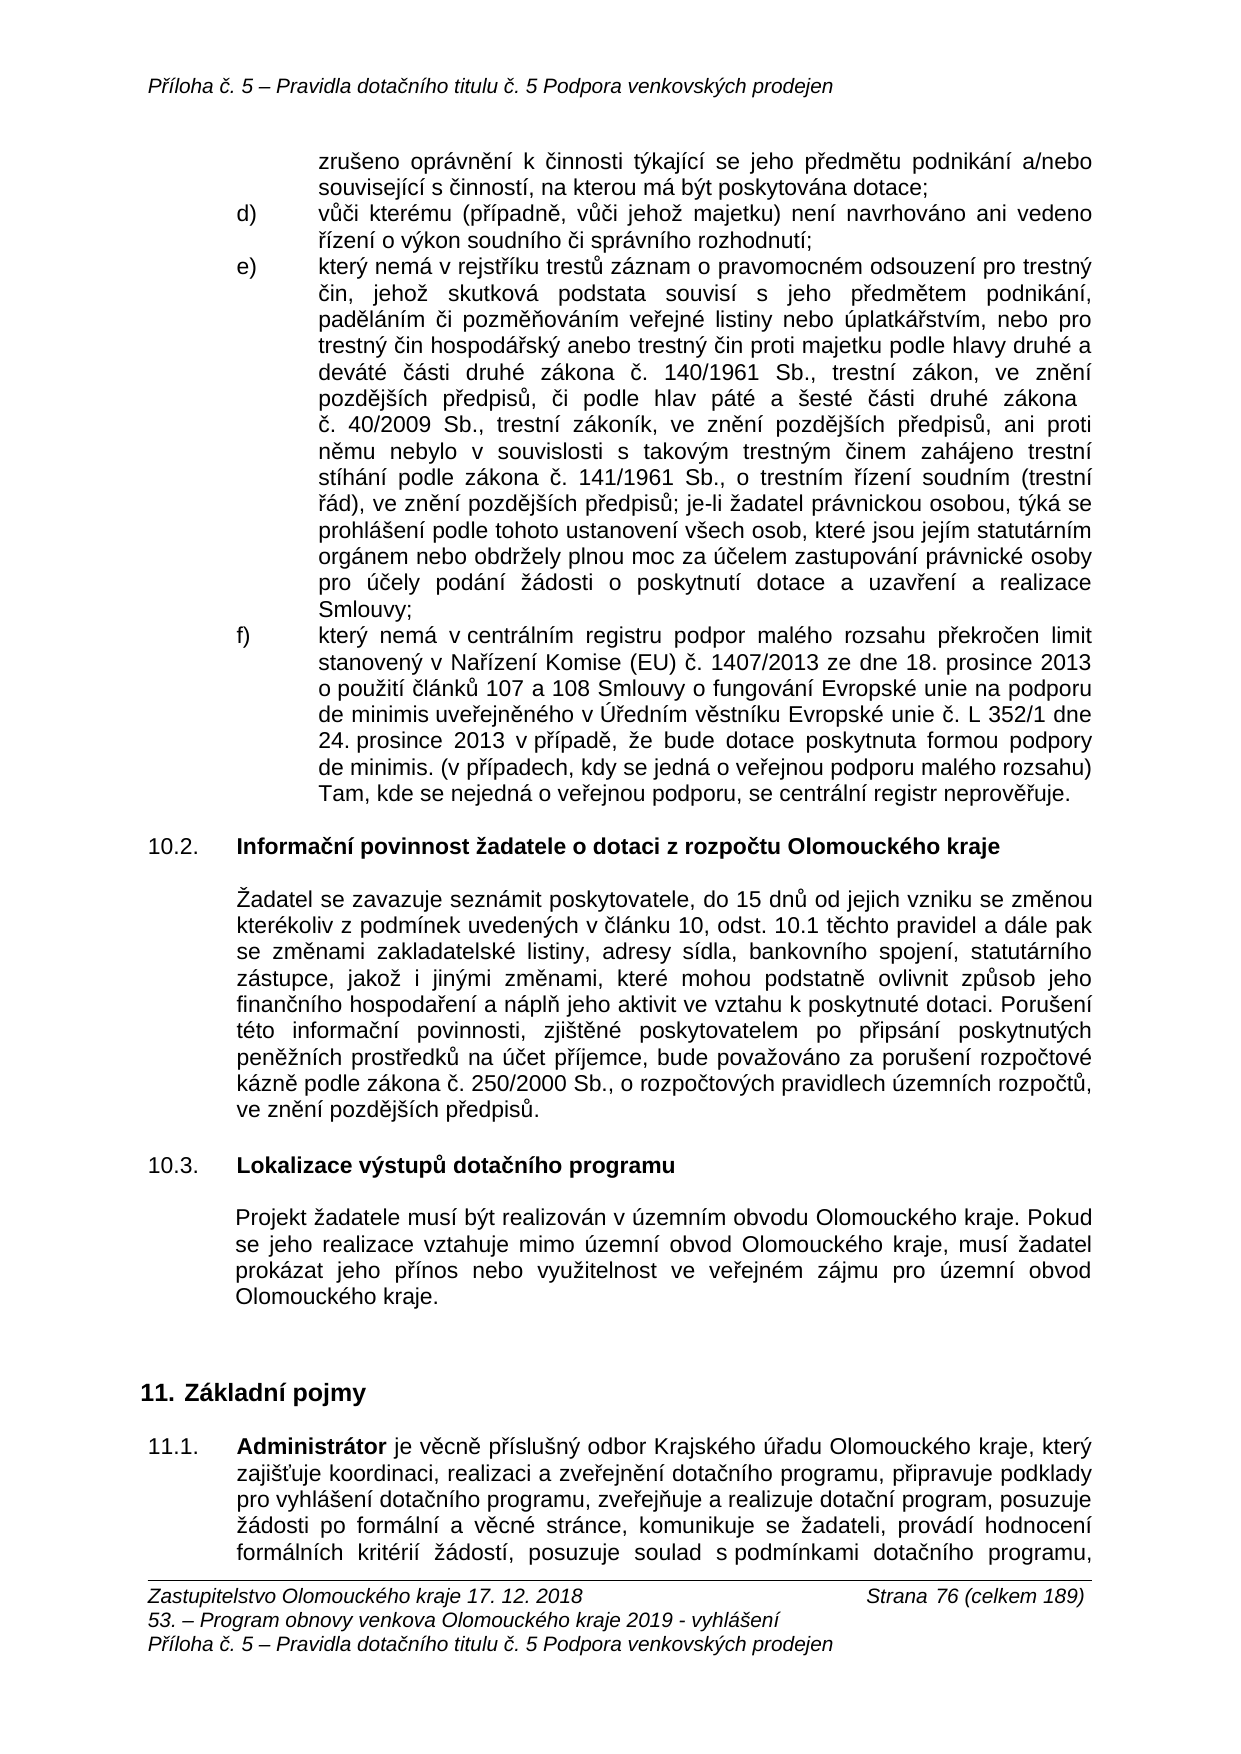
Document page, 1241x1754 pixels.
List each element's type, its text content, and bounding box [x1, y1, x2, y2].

list Informační povinnost žadatele o dotaci z rozpočtu Olomouckého kraje [148, 833, 1092, 859]
list který nemá v rejstříku trestů záznam o pravomocném odsouzení pro trestný čin, jehož skutková podstata souvisí s jeho předmětem podnikání, paděláním či pozměňováním veřejné listiny nebo úplatkářstvím, nebo pro trestný čin hospodářský anebo trestný čin proti majetku podle hlavy druhé a deváté části druhé zákona č. 140/1961 Sb., trestní zákon, ve znění pozdějších předpisů, či podle hlav páté a šesté části druhé zákona č. 40/2009 Sb., trestní zákoník, ve znění pozdějších předpisů, ani proti němu nebylo v souvislosti s takovým trestným činem zahájeno trestní stíhání podle zákona č. 141/1961 Sb., o trestním řízení soudním (trestní řád), ve znění pozdějších předpisů; je-li žadatel právnickou osobou, týká se prohlášení podle tohoto ustanovení všech osob, které jsou jejím statutárním orgánem nebo obdržely plnou moc za účelem zastupování právnické osoby pro účely podání žádosti o poskytnutí dotace a uzavření a realizace Smlouvy; [236, 253, 1092, 622]
list Základní pojmy [140, 1378, 1092, 1407]
list Žadatel se zavazuje seznámit poskytovatele, do 15 dnů od jejich vzniku se změnou kterékoliv z podmínek uvedených v článku 10, odst. 10.1 těchto pravidel a dále pak se změnami zakladatelské listiny, adresy sídla, bankovního spojení, statutárního zástupce, jakož i jinými změnami, které mohou podstatně ovlivnit způsob jeho finančního hospodaření a náplň jeho aktivit ve vztahu k poskytnuté dotaci. Porušení této informační povinnosti, zjištěné poskytovatelem po připsání poskytnutých peněžních prostředků na účet příjemce, bude považováno za porušení rozpočtové kázně podle zákona č. 250/2000 Sb., o rozpočtových pravidlech územních rozpočtů, ve znění pozdějších předpisů. [236, 886, 1092, 1123]
list který nemá v centrálním registru podpor malého rozsahu překročen limit stanovený v Nařízení Komise (EU) č. 1407/2013 ze dne 18. prosince 2013 o použití článků 107 a 108 Smlouvy o fungování Evropské unie na podporu de minimis uveřejněného v Úředním věstníku Evropské unie č. L 352/1 dne 24. prosince 2013 v případě, že bude dotace poskytnuta formou podpory de minimis. (v případech, kdy se jedná o veřejnou podporu malého rozsahu) Tam, kde se nejedná o veřejnou podporu, se centrální registr neprověřuje. [236, 622, 1092, 807]
list vůči kterému (případně, vůči jehož majetku) není navrhováno ani vedeno řízení o výkon soudního či správního rozhodnutí; [236, 200, 1092, 253]
list Lokalizace výstupů dotačního programu [148, 1152, 1092, 1178]
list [148, 1433, 1092, 1565]
text zrušeno oprávnění k činnosti týkající se jeho předmětu podnikání a/nebo související s činností, na kterou má být poskytována dotace; [318, 148, 1092, 200]
text Projekt žadatele musí být realizován v územním obvodu Olomouckého kraje. Pokud se jeho realizace vztahuje mimo územní obvod Olomouckého kraje, musí žadatel prokázat jeho přínos nebo využitelnost ve veřejném zájmu pro územní obvod Olomouckého kraje. [235, 1204, 1092, 1310]
